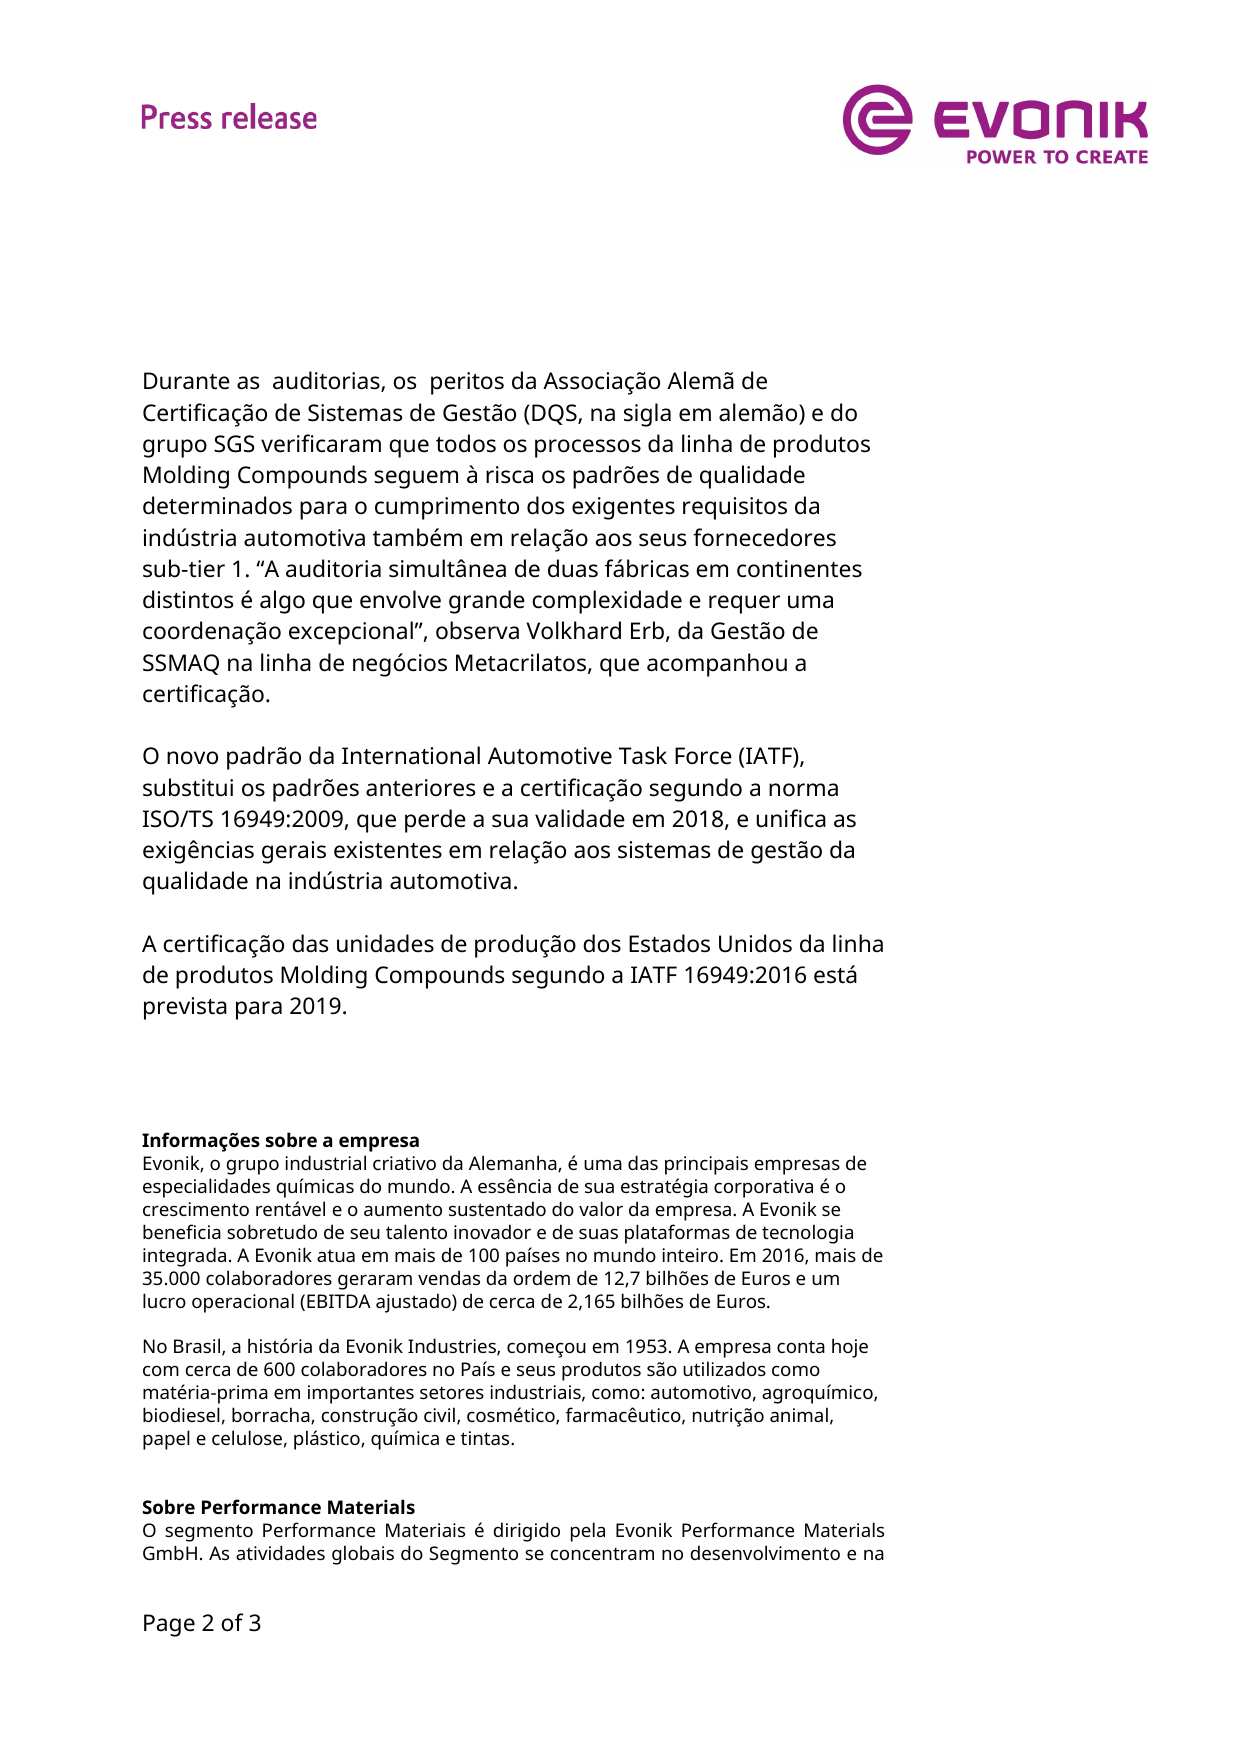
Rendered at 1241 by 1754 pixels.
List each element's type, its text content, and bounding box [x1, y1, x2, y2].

text No Brasil, a história da Evonik Industries, começou em 1953. A empresa conta hoje com cerca de 600 colaboradores no País e seus produtos são utilizados como matéria-prima em importantes setores industriais, como: automotivo, agroquímico, biodiesel, borracha, construção civil, cosmético, farmacêutico, nutrição animal, papel e celulose, plástico, química e tintas. [142, 1336, 886, 1450]
picture [141, 103, 317, 129]
text A certificação das unidades de produção dos Estados Unidos da linha de produtos Molding Compounds segundo a IATF 16949:2016 está prevista para 2019. [142, 927, 886, 1021]
text Informações sobre a empresa Evonik, o grupo industrial criativo da Alemanha, é uma das principais empresas de especialidades químicas do mundo. A essência de sua estratégia corporativa é o crescimento rentável e o aumento sustentado do valor da empresa. A Evonik se beneficia sobretudo de seu talento inovador e de suas plataformas de tecnologia integrada. A Evonik atua em mais de 100 países no mundo inteiro. Em 2016, mais de 35.000 colaboradores geraram vendas da ordem de 12,7 bilhões de Euros e um lucro operacional (EBITDA ajustado) de cerca de 2,165 bilhões de Euros. [142, 1129, 886, 1313]
text Sobre Performance Materials [142, 1496, 886, 1519]
picture [841, 82, 1149, 165]
text O novo padrão da International Automotive Task Force (IATF), substitui os padrões anteriores e a certificação segundo a norma ISO/TS 16949:2009, que perde a sua validade em 2018, e unifica as exigências gerais existentes em relação aos sistemas de gestão da qualidade na indústria automotiva. [142, 740, 886, 896]
text Durante as auditorias, os peritos da Associação Alemã de Certificação de Sistemas de Gestão (DQS, na sigla em alemão) e do grupo SGS verificaram que todos os processos da linha de produtos Molding Compounds seguem à risca os padrões de qualidade determinados para o cumprimento dos exigentes requisitos da indústria automotiva também em relação aos seus fornecedores sub-tier 1. “A auditoria simultânea de duas fábricas em continentes distintos é algo que envolve grande complexidade e requer uma coordenação excepcional”, observa Volkhard Erb, da Gestão de SSMAQ na linha de negócios Metacrilatos, que acompanhou a certificação. [142, 365, 886, 708]
